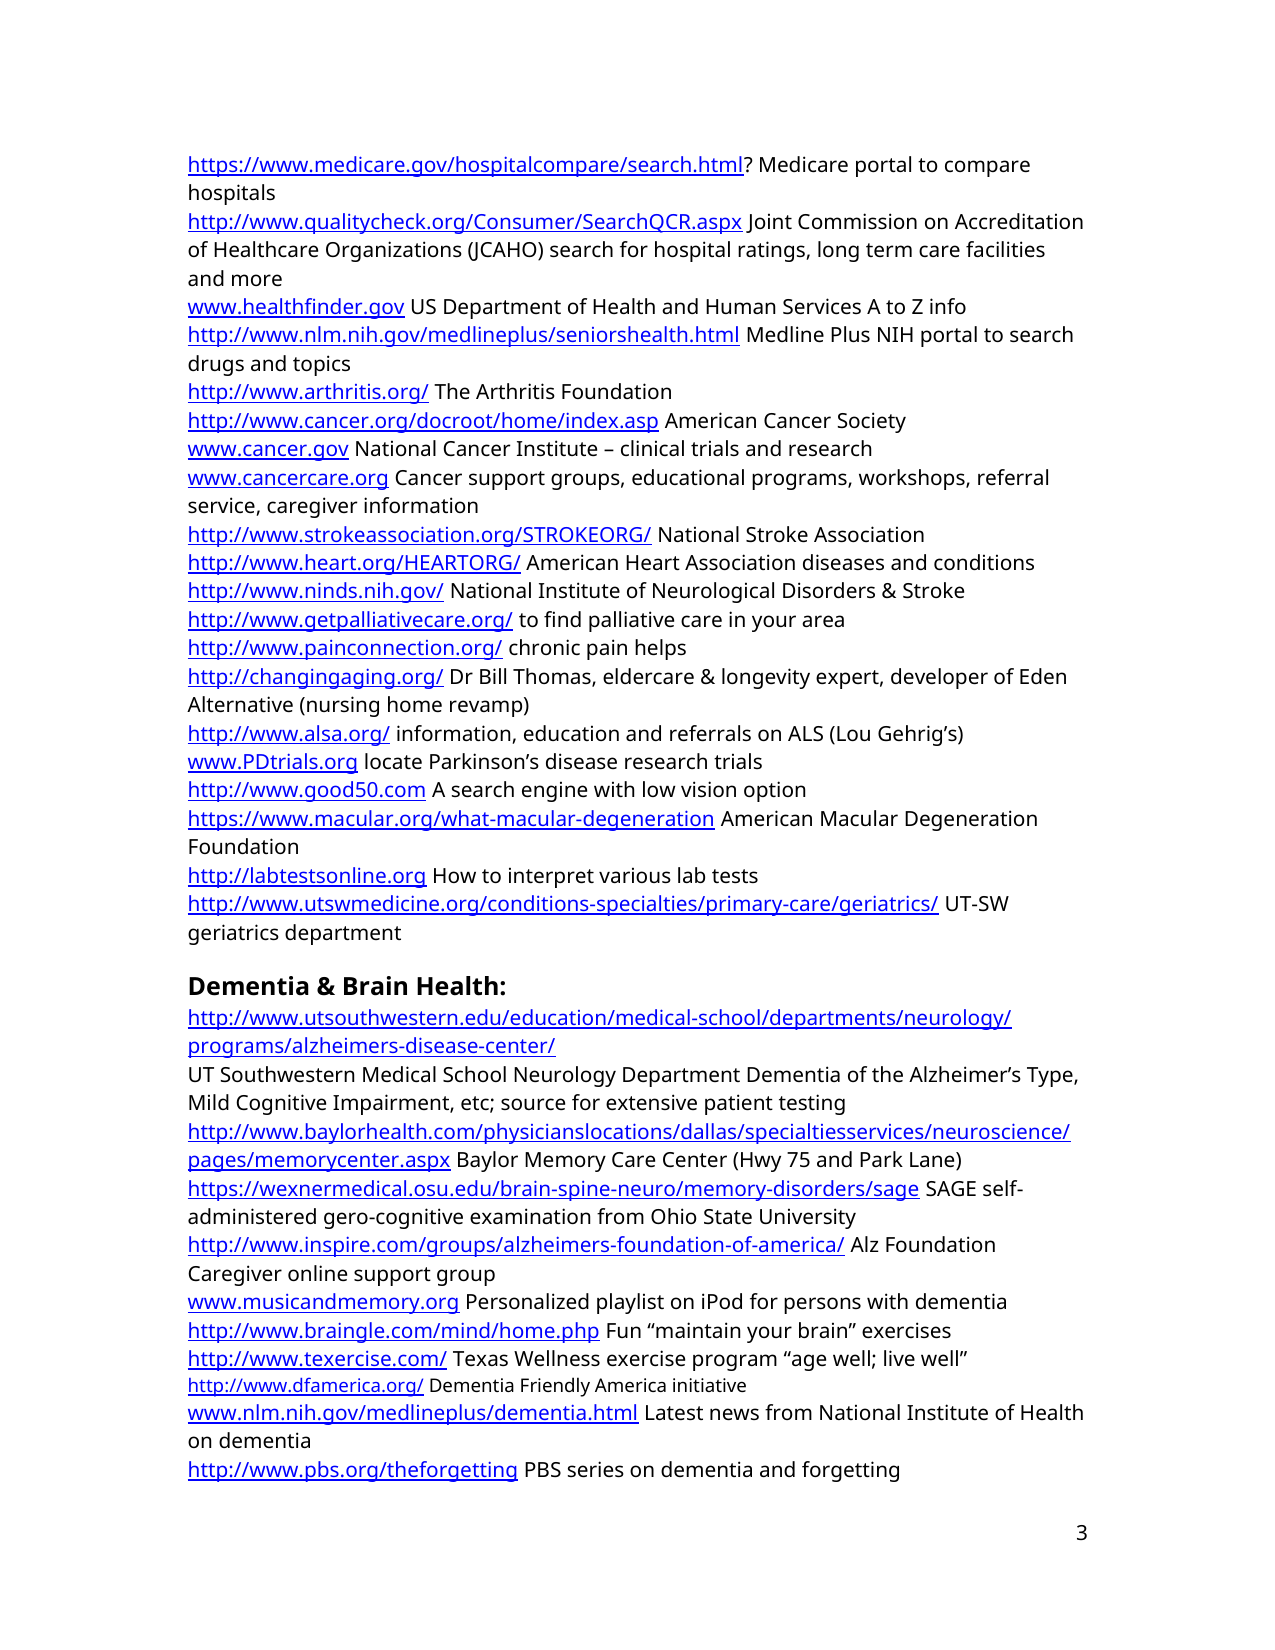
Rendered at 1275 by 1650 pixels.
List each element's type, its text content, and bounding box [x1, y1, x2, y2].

text http://www.pbs.org/theforgetting PBS series on dementia and forgetting [187, 1455, 1087, 1483]
text http://www.alsa.org/ information, education and referrals on ALS (Lou Gehrig’s) [187, 719, 1087, 747]
text www.PDtrials.org locate Parkinson’s disease research trials [187, 747, 1087, 776]
text http://www.dfamerica.org/ Dementia Friendly America initiative [187, 1373, 1087, 1398]
text https://wexnermedical.osu.edu/brain-spine-neuro/memory-disorders/sage SAGE self-administered gero-cognitive examination from Ohio State University [187, 1174, 1087, 1231]
text UT Southwestern Medical School Neurology Department Dementia of the Alzheimer’s Type, Mild Cognitive Impairment, etc; source for extensive patient testing [187, 1060, 1087, 1117]
text http://www.ninds.nih.gov/ National Institute of Neurological Disorders & Stroke [187, 577, 1087, 605]
text www.cancercare.org Cancer support groups, educational programs, workshops, referral service, caregiver information [187, 463, 1087, 520]
text http://www.cancer.org/docroot/home/index.asp American Cancer Society [187, 406, 1087, 434]
text http://www.painconnection.org/ chronic pain helps [187, 633, 1087, 662]
text http://www.getpalliativecare.org/ to find palliative care in your area [187, 605, 1087, 633]
text http://www.texercise.com/ Texas Wellness exercise program “age well; live well” [187, 1344, 1087, 1373]
text http://www.utsouthwestern.edu/education/medical-school/departments/neurology/programs/alzheimers-disease-center/ [187, 1003, 1087, 1060]
text http://www.utswmedicine.org/conditions-specialties/primary-care/geriatrics/ UT-SW geriatrics department [187, 889, 1087, 946]
text http://www.strokeassociation.org/STROKEORG/ National Stroke Association [187, 520, 1087, 548]
text http://www.inspire.com/groups/alzheimers-foundation-of-america/ Alz Foundation Caregiver online support group [187, 1231, 1087, 1287]
text http://www.baylorhealth.com/physicianslocations/dallas/specialtiesservices/neuroscience/pages/memorycenter.aspx Baylor Memory Care Center (Hwy 75 and Park Lane) [187, 1117, 1087, 1174]
text http://changingaging.org/ Dr Bill Thomas, eldercare & longevity expert, developer of Eden Alternative (nursing home revamp) [187, 662, 1087, 719]
text www.healthfinder.gov US Department of Health and Human Services A to Z info [187, 292, 1087, 321]
text http://www.arthritis.org/ The Arthritis Foundation [187, 377, 1087, 406]
text http://www.heart.org/HEARTORG/ American Heart Association diseases and conditions [187, 548, 1087, 577]
text http://www.qualitycheck.org/Consumer/SearchQCR.aspx Joint Commission on Accreditation of Healthcare Organizations (JCAHO) search for hospital ratings, long term care facilities and more [187, 207, 1087, 292]
text www.musicandmemory.org Personalized playlist on iPod for persons with dementia [187, 1287, 1087, 1316]
text http://www.good50.com A search engine with low vision option [187, 776, 1087, 804]
text www.cancer.gov National Cancer Institute – clinical trials and research [187, 434, 1087, 463]
text www.nlm.nih.gov/medlineplus/dementia.html Latest news from National Institute of Health on dementia [187, 1398, 1087, 1455]
text http://www.nlm.nih.gov/medlineplus/seniorshealth.html Medline Plus NIH portal to search drugs and topics [187, 321, 1087, 377]
text https://www.macular.org/what-macular-degeneration American Macular Degeneration Foundation [187, 804, 1087, 861]
text http://www.braingle.com/mind/home.php Fun “maintain your brain” exercises [187, 1316, 1087, 1344]
text http://labtestsonline.org How to interpret various lab tests [187, 861, 1087, 889]
text Dementia & Brain Health: [187, 969, 1087, 1003]
text https://www.medicare.gov/hospitalcompare/search.html? Medicare portal to compare hospitals [187, 150, 1087, 207]
